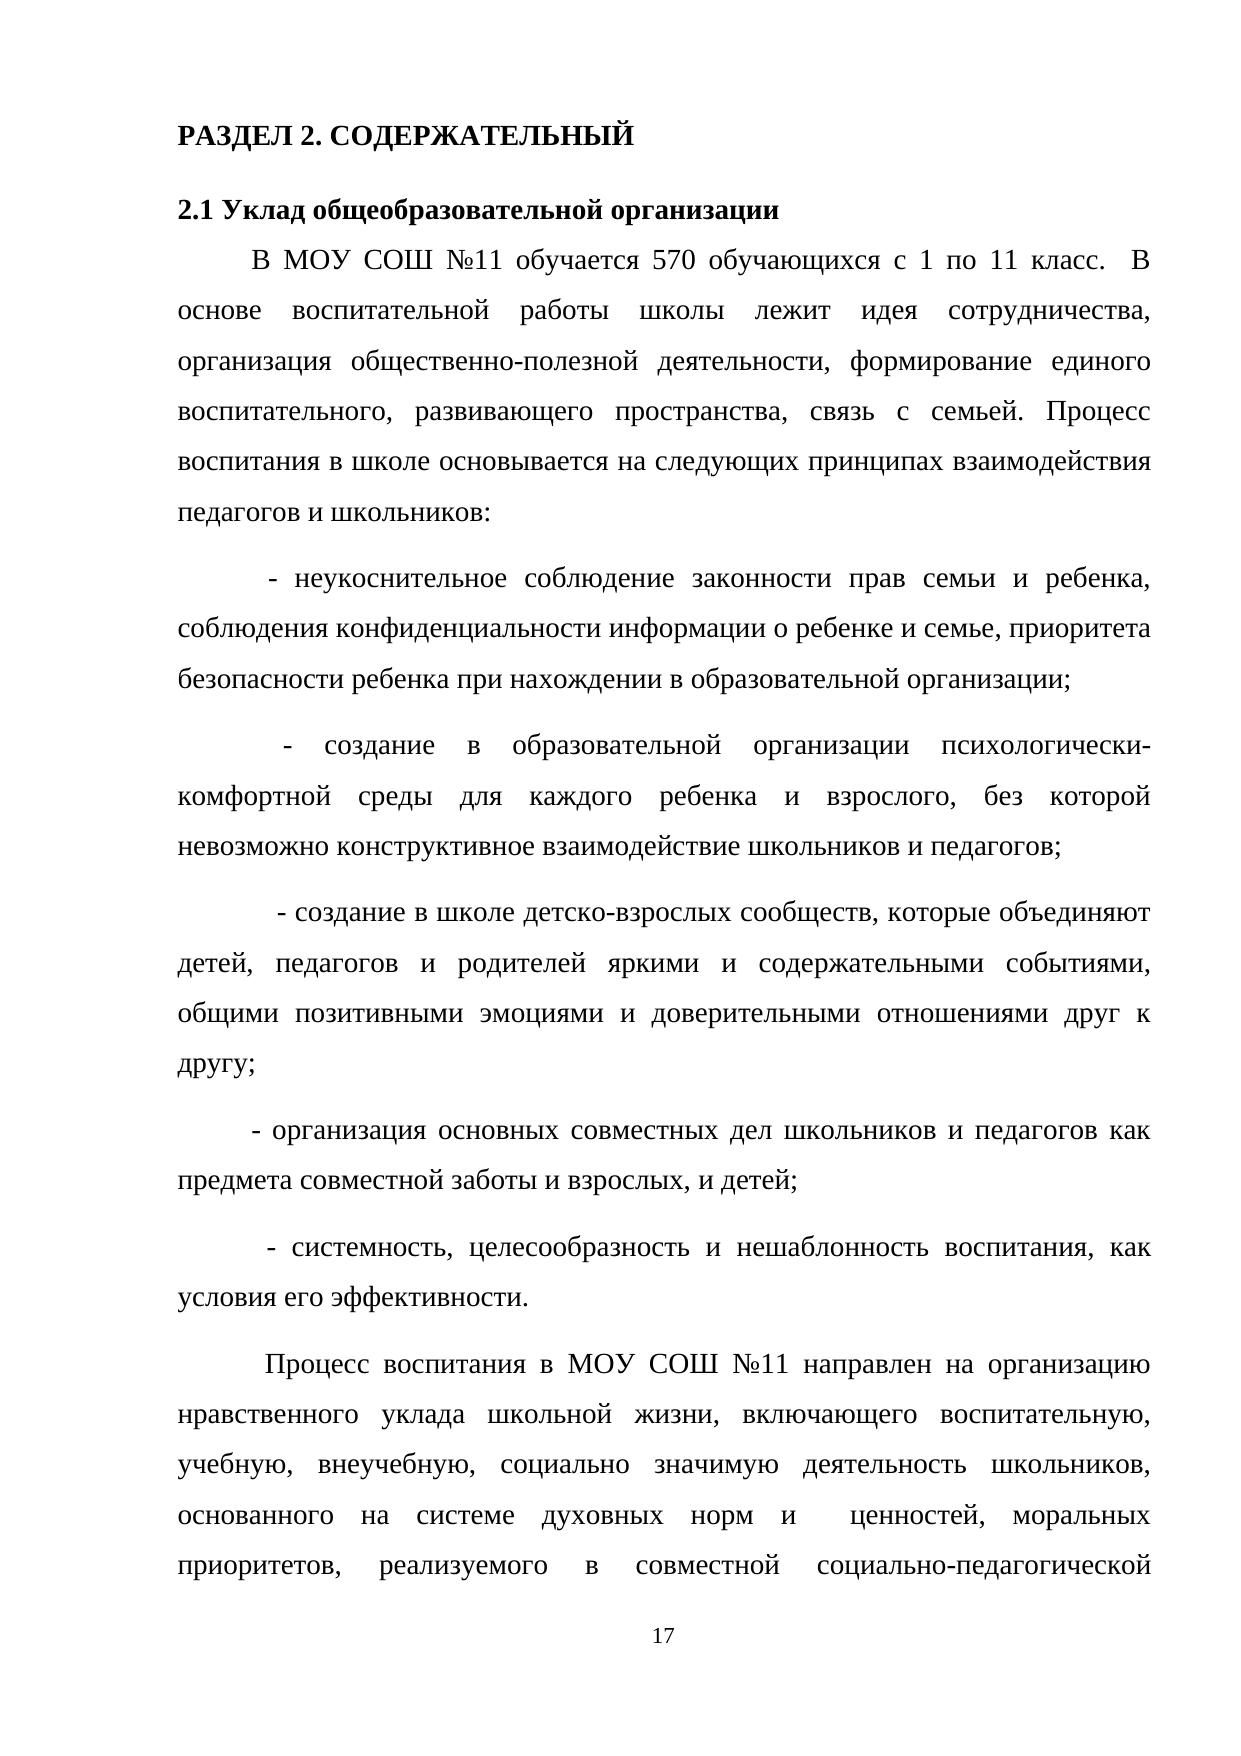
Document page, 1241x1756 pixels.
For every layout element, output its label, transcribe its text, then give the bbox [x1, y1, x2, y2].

text - организация основных совместных дел школьников и педагогов как предмета совместной заботы и взрослых, и детей; [177, 1112, 1152, 1196]
text - системность, целесообразность и нешаблонность воспитания, как условия его эффективности. [177, 1229, 1152, 1313]
text В МОУ СОШ №11 обучается 570 обучающихся с 1 по 11 класс. В основе воспитательной работы школы лежит идея сотрудничества, организация общественно-полезной деятельности, формирование единого воспитательного, развивающего пространства, связь с семьей. Процесс воспитания в школе основывается на следующих принципах взаимодействия педагогов и школьников: [177, 242, 1152, 527]
subtitle Уклад общеобразовательной организации [177, 192, 1173, 226]
subtitle РАЗДЕЛ 2. СОДЕРЖАТЕЛЬНЫЙ [177, 118, 1173, 151]
text - неукоснительное соблюдение законности прав семьи и ребенка, соблюдения конфиденциальности информации о ребенке и семье, приоритета безопасности ребенка при нахождении в образовательной организации; [177, 560, 1152, 694]
text - создание в школе детско-взрослых сообществ, которые объединяют детей, педагогов и родителей яркими и содержательными событиями, общими позитивными эмоциями и доверительными отношениями друг к другу; [177, 894, 1152, 1079]
text - создание в образовательной организации психологически- комфортной среды для каждого ребенка и взрослого, без которой невозможно конструктивное взаимодействие школьников и педагогов; [177, 727, 1152, 862]
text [177, 1346, 1152, 1581]
